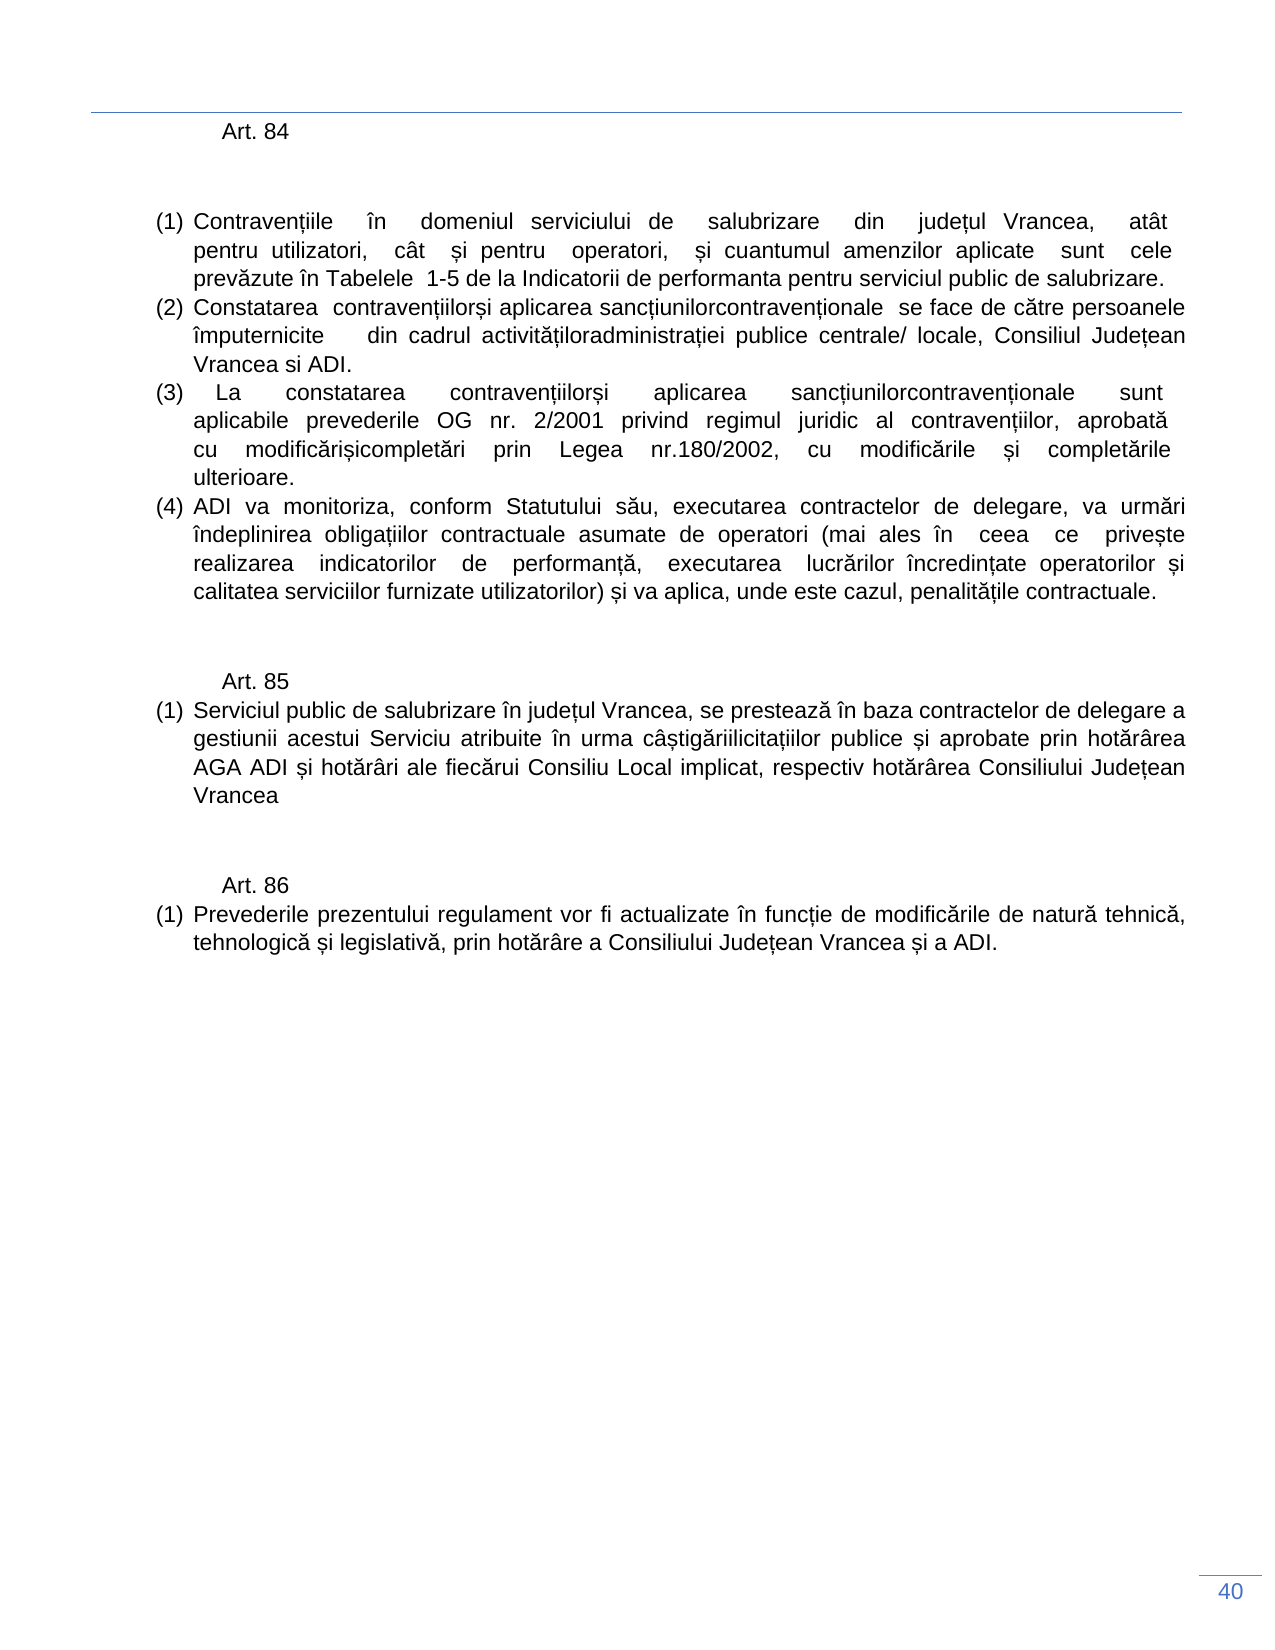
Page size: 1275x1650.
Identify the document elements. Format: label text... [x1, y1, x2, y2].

list Contravențiile în domeniul serviciului de salubrizare din județul Vrancea, atât pentru utilizatori, cât și pentru operatori, și cuantumul amenzilor aplicate sunt cele prevăzute în Tabelele 1-5 de la Indicatorii de performanta pentru serviciul public de salubrizare. [156, 208, 1186, 292]
list Serviciul public de salubrizare în județul Vrancea, se prestează în baza contractelor de delegare a gestiunii acestui Serviciu atribuite în urma câștigăriilicitațiilor publice și aprobate prin hotărârea AGA ADI și hotărâri ale fiecărui Consiliu Local implicat, respectiv hotărârea Consiliului Județean Vrancea [156, 697, 1186, 808]
list Constatarea contravențiilorși aplicarea sancțiunilorcontravenționale se face de către persoanele împuternicite din cadrul activitățiloradministrației publice centrale/ locale, Consiliul Județean Vrancea si ADI. [156, 294, 1186, 377]
list Prevederile prezentului regulament vor fi actualizate în funcție de modificările de natură tehnică, tehnologică și legislativă, prin hotărâre a Consiliului Județean Vrancea și a ADI. [156, 901, 1186, 955]
list La constatarea contravențiilorși aplicarea sancțiunilorcontravenționale sunt aplicabile prevederile OG nr. 2/2001 privind regimul juridic al contravențiilor, aprobată cu modificărișicompletări prin Legea nr.180/2002, cu modificările și completările ulterioare. [156, 379, 1186, 491]
list ADI va monitoriza, conform Statutului său, executarea contractelor de delegare, va urmări îndeplinirea obligațiilor contractuale asumate de operatori (mai ales în ceea ce privește realizarea indicatorilor de performanță, executarea lucrărilor încredințate operatorilor și calitatea serviciilor furnizate utilizatorilor) și va aplica, unde este cazul, penalitățile contractuale. [156, 493, 1186, 604]
